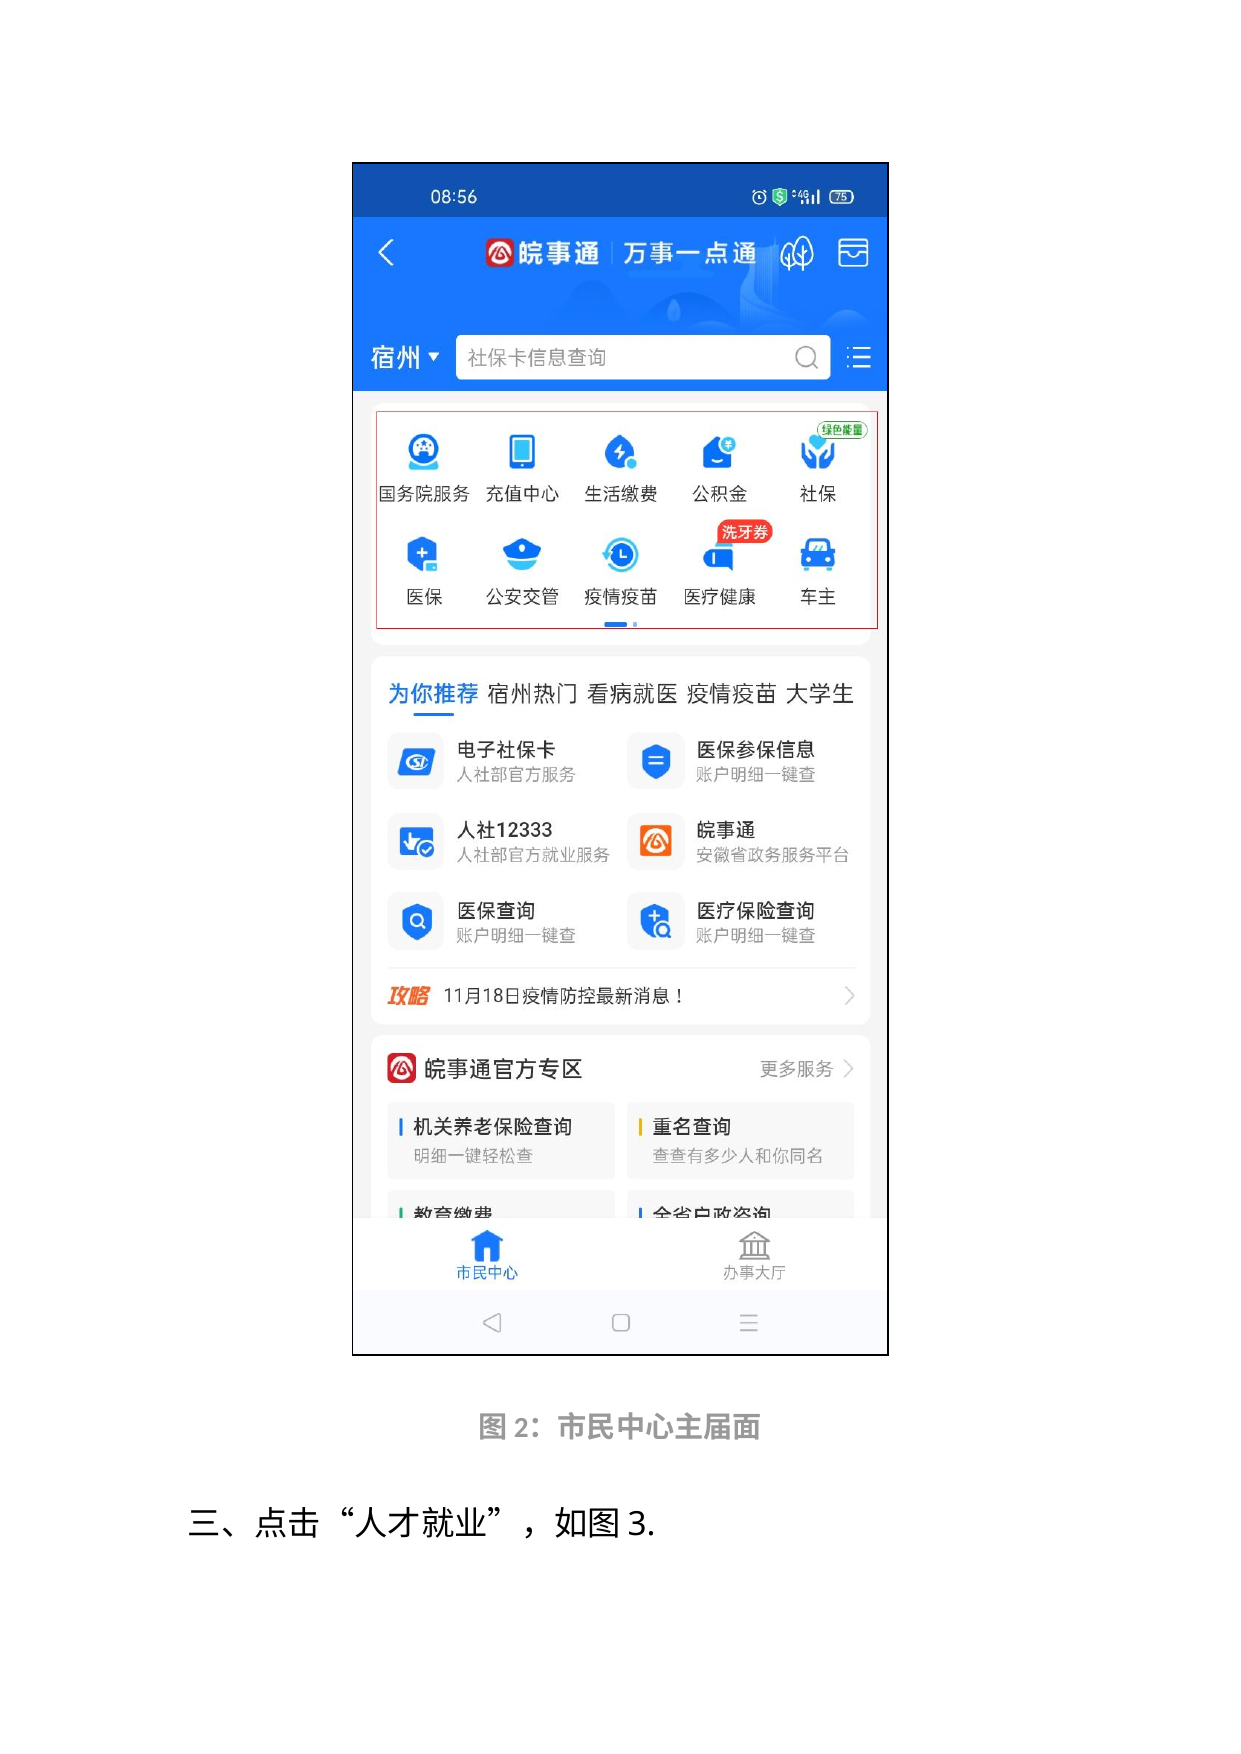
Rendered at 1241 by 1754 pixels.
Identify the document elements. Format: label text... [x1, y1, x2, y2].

text 图2：市民中心主届面 [187, 1393, 1053, 1458]
text 三、点击“人才就业”，如图3. [187, 1489, 1053, 1554]
picture [353, 164, 887, 1354]
